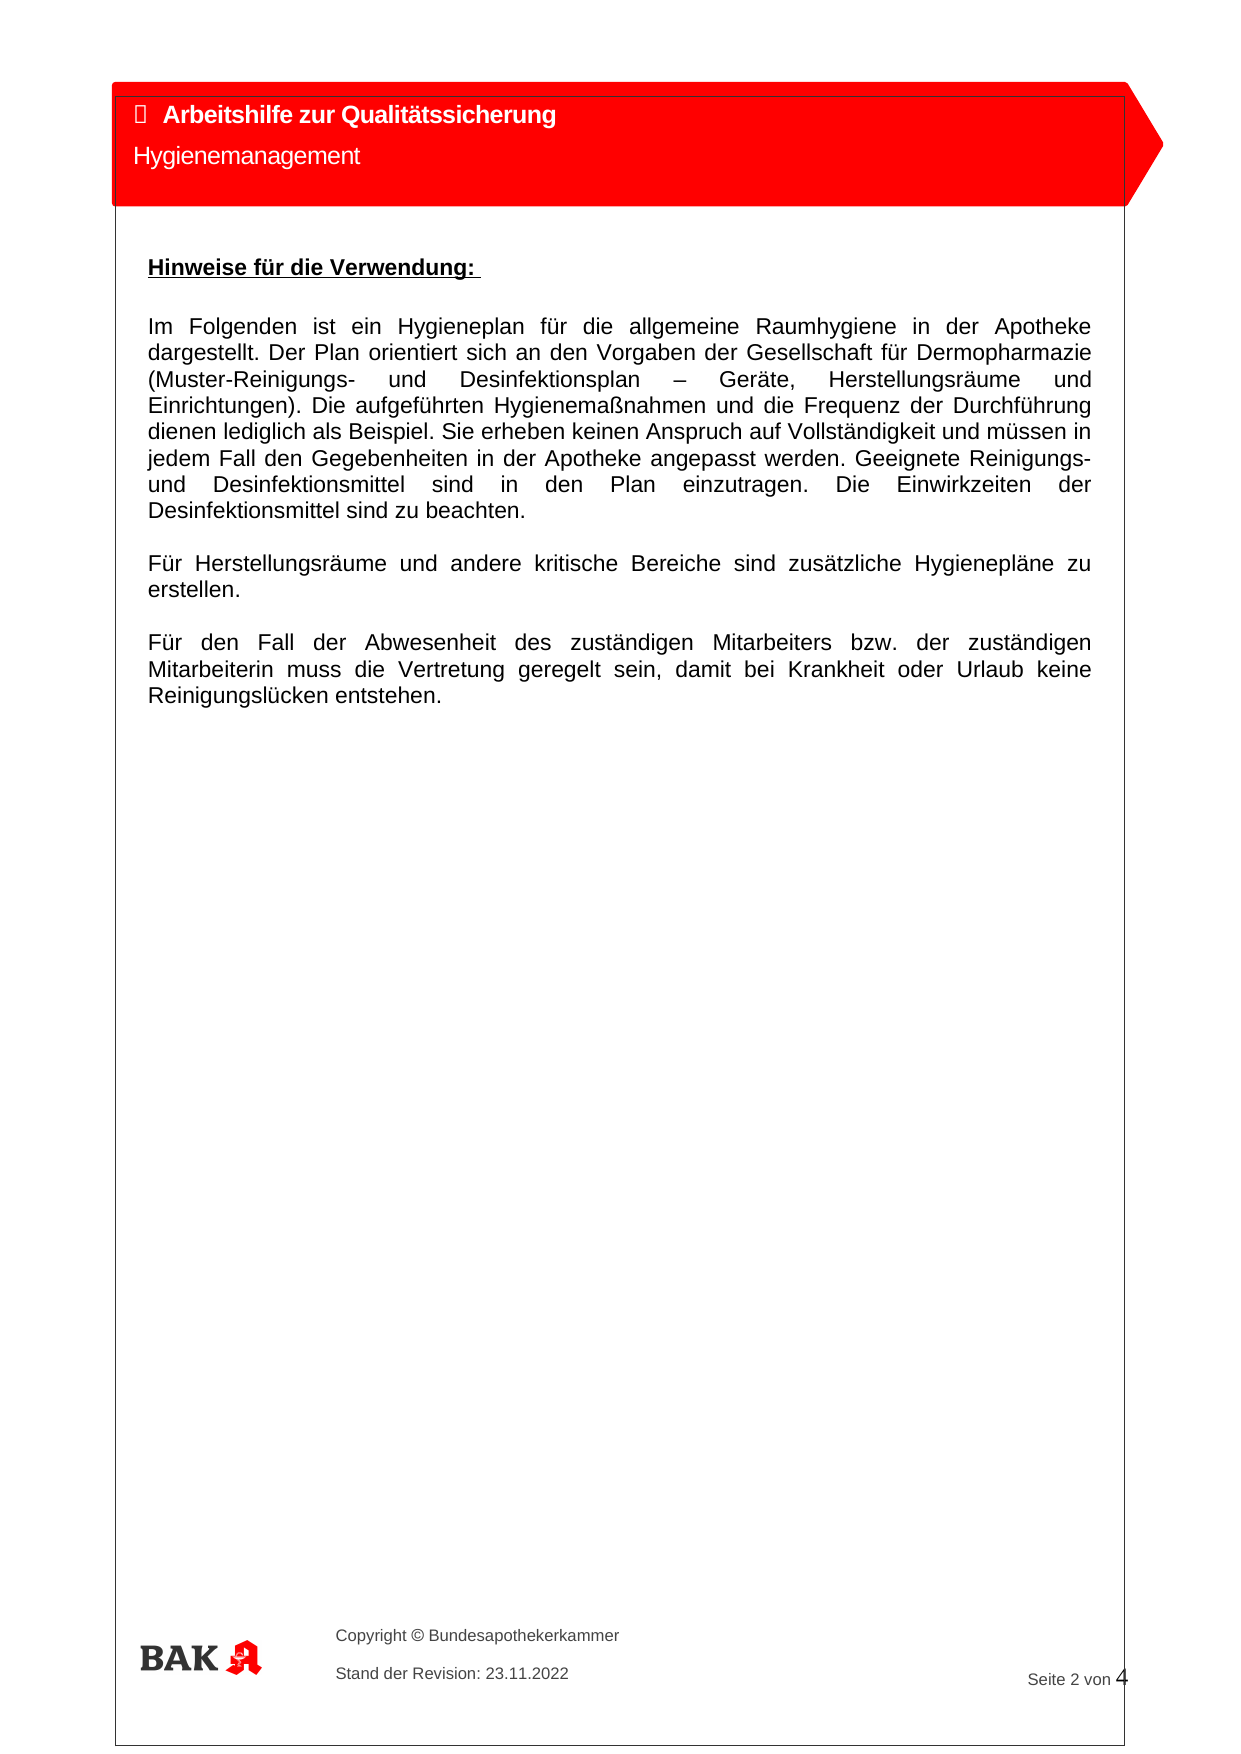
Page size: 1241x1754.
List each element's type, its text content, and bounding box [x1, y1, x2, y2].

text Für den Fall der Abwesenheit des zuständigen Mitarbeiters bzw. der zuständigen Mitarbeiterin muss die Vertretung geregelt sein, damit bei Krankheit oder Urlaub keine Reinigungslücken entstehen. [148, 629, 1092, 708]
text Im Folgenden ist ein Hygieneplan für die allgemeine Raumhygiene in der Apotheke dargestellt. Der Plan orientiert sich an den Vorgaben der Gesellschaft für Dermopharmazie (Muster-Reinigungs- und Desinfektionsplan – Geräte, Herstellungsräume und Einrichtungen). Die aufgeführten Hygienemaßnahmen und die Frequenz der Durchführung dienen lediglich als Beispiel. Sie erheben keinen Anspruch auf Vollständigkeit und müssen in jedem Fall den Gegebenheiten in der Apotheke angepasst werden. Geeignete Reinigungs- und Desinfektionsmittel sind in den Plan einzutragen. Die Einwirkzeiten der Desinfektionsmittel sind zu beachten. [148, 313, 1092, 524]
text Hinweise für die Verwendung: [148, 254, 1092, 280]
text Für Herstellungsräume und andere kritische Bereiche sind zusätzliche Hygienepläne zu erstellen. [148, 550, 1092, 603]
picture [140, 1640, 262, 1675]
